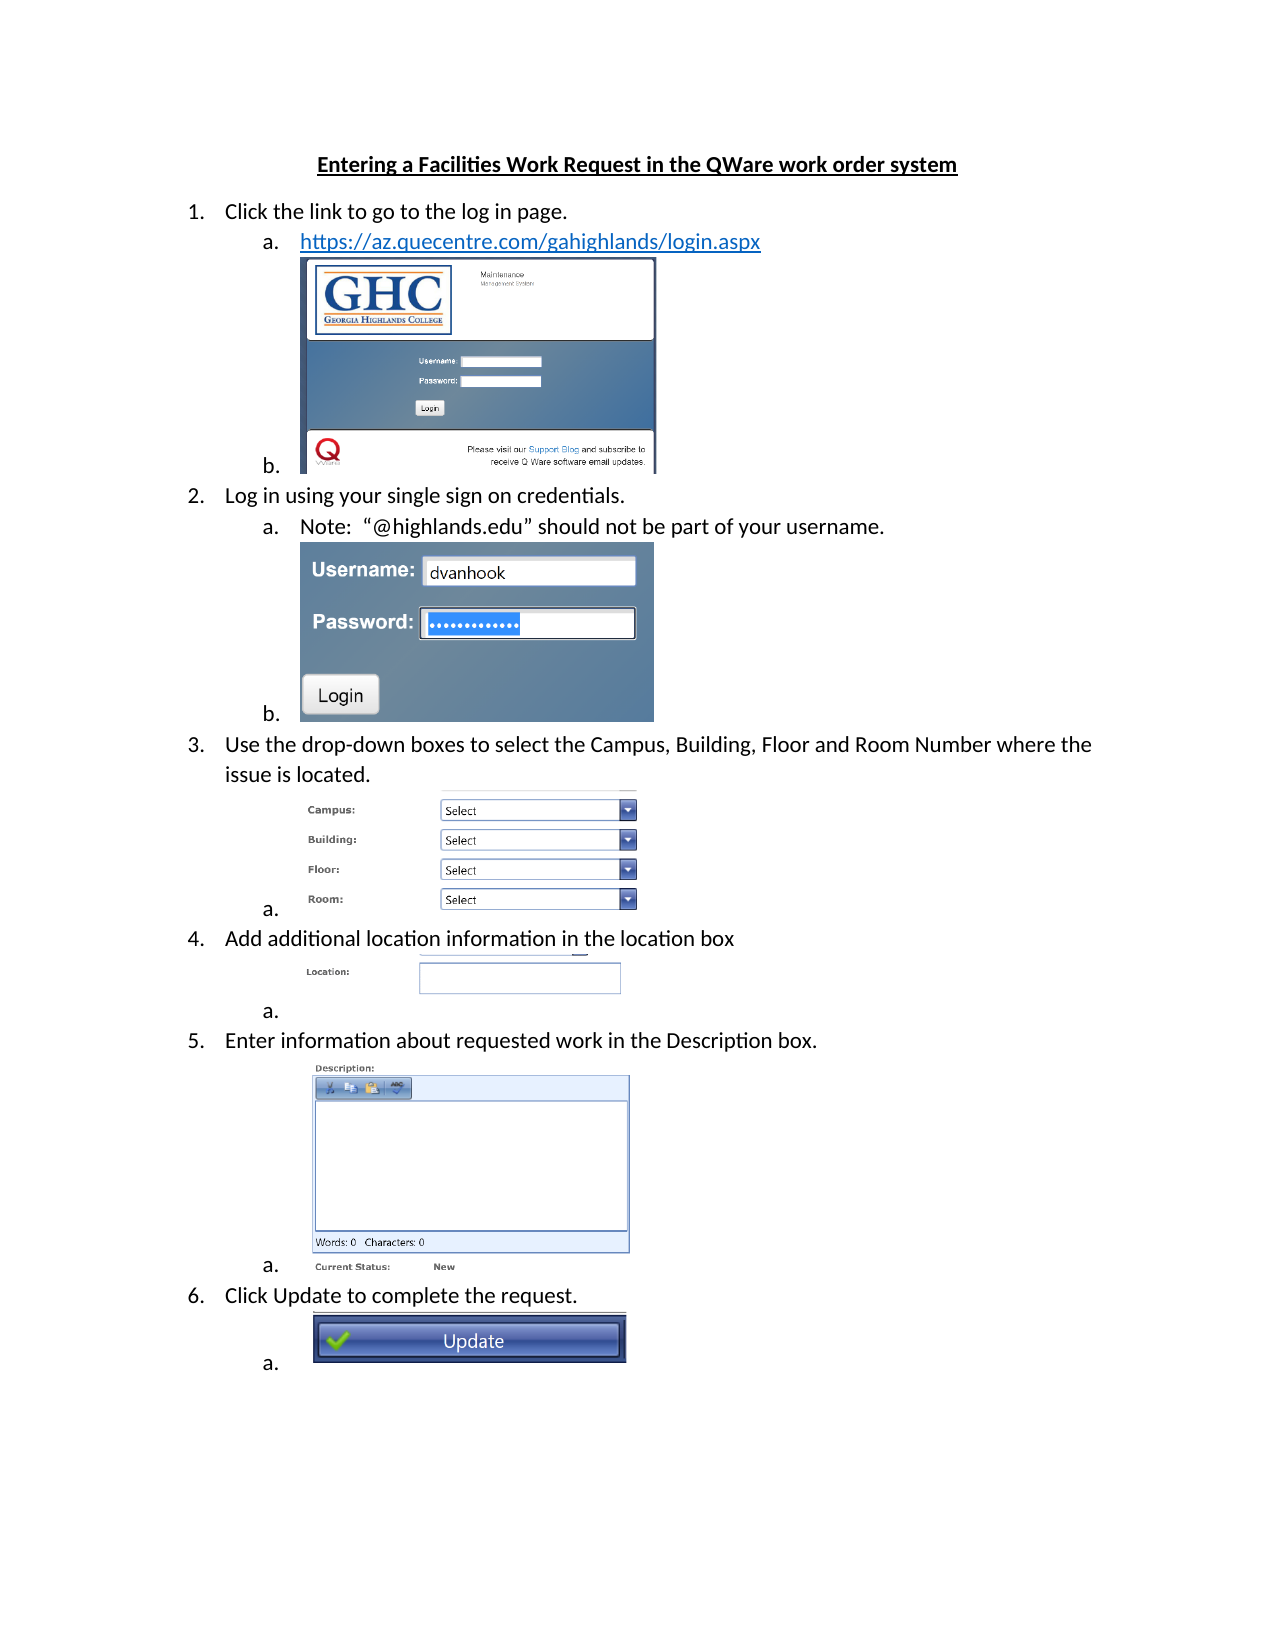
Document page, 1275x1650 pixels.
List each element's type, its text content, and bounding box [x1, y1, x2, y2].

list Add additional location information in the location box [187, 924, 1125, 952]
text Entering a Facilities Work Request in the QWare work order system [150, 150, 1125, 178]
picture [300, 1311, 627, 1371]
picture [300, 790, 652, 917]
list Enter information about requested work in the Description box. [187, 1026, 1125, 1054]
list Note: “@highlands.edu” should not be part of your username. [262, 512, 1125, 540]
list Use the drop-down boxes to select the Campus, Building, Floor and Room Number where the issue is located. [187, 730, 1125, 788]
list Click Update to complete the request. [187, 1281, 1125, 1309]
picture [300, 257, 657, 474]
list Click the link to go to the log in page. [187, 197, 1125, 225]
picture [300, 954, 635, 1019]
picture [300, 542, 654, 722]
list https://az.quecentre.com/gahighlands/login.aspx [262, 227, 1125, 255]
picture [300, 1056, 636, 1273]
list Log in using your single sign on credentials. [187, 482, 1125, 510]
